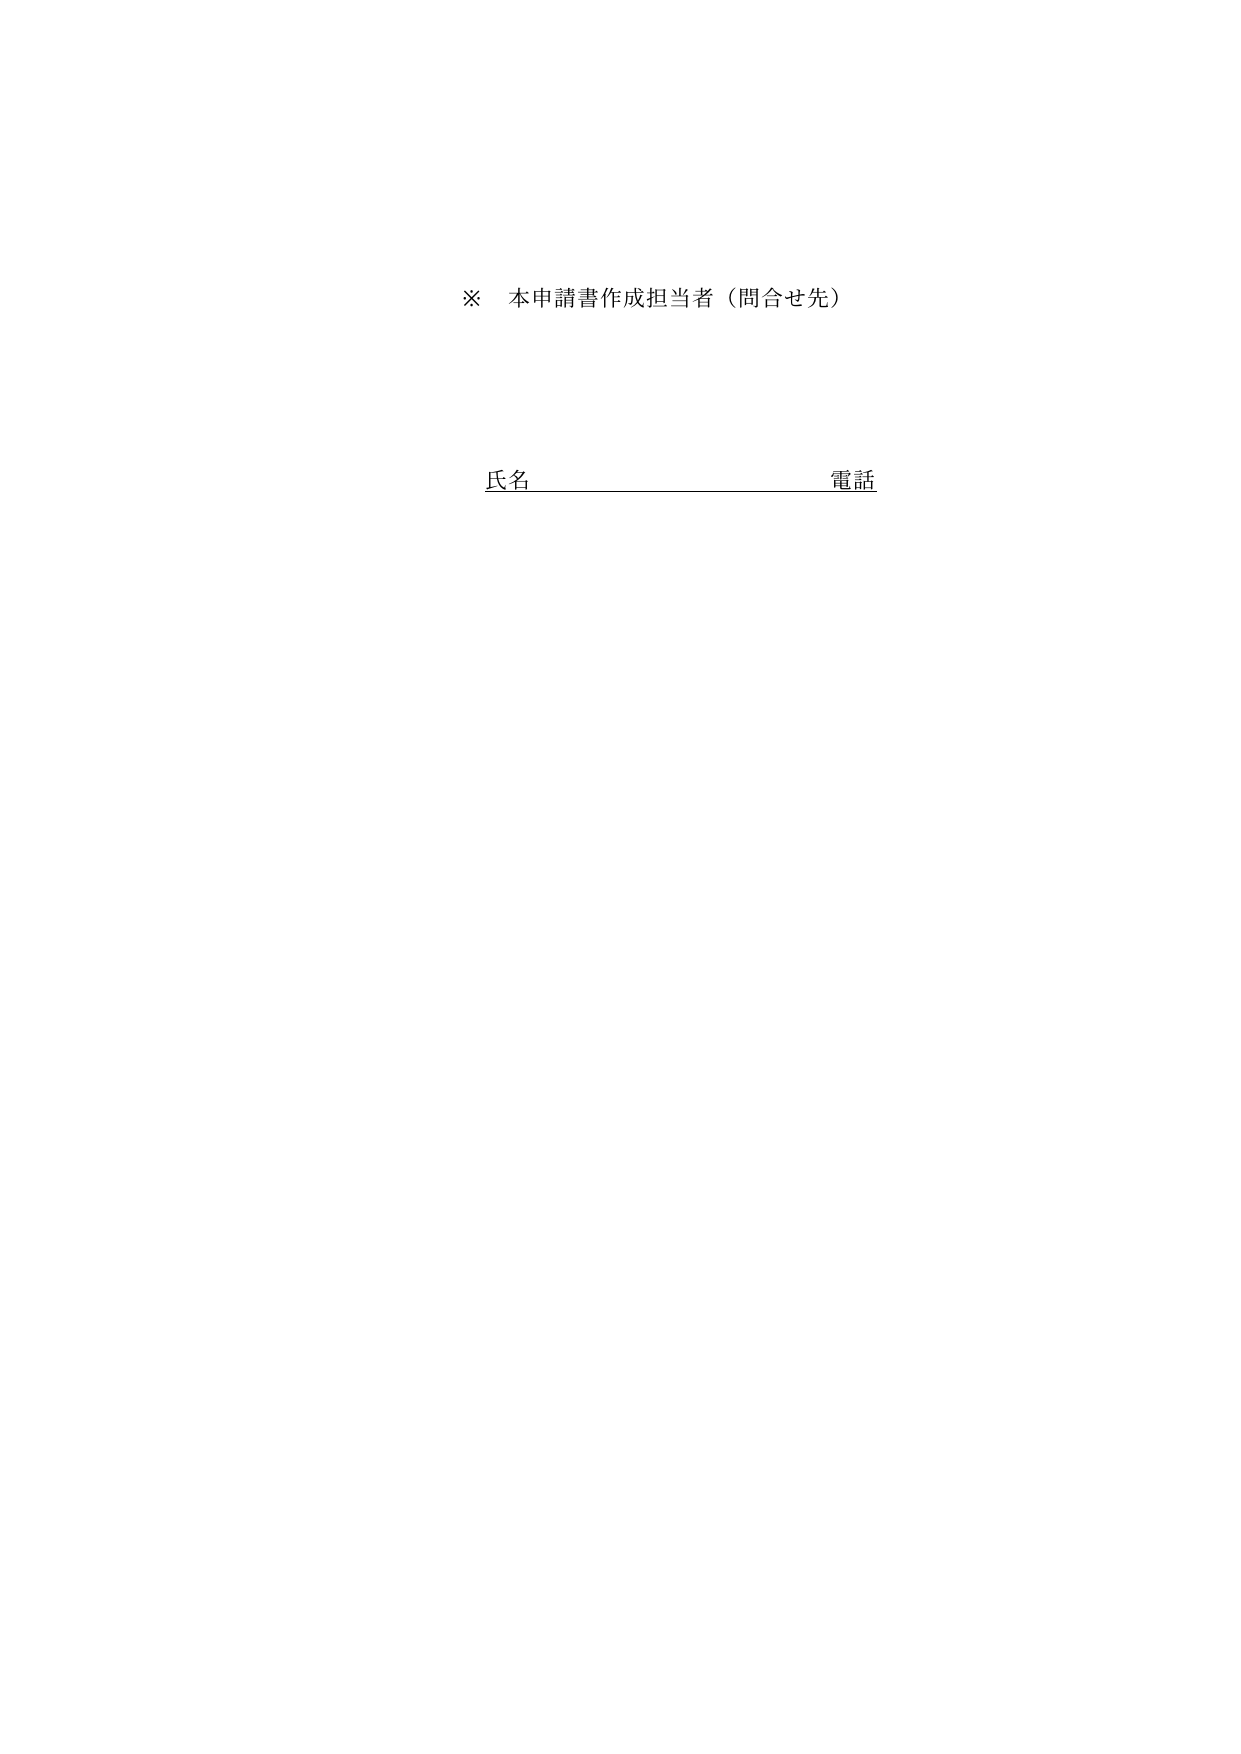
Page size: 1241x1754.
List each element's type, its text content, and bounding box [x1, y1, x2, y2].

text ※ 本申請書作成担当者（問合せ先） [186, 267, 1084, 328]
text 氏名 電話 [186, 449, 1084, 510]
